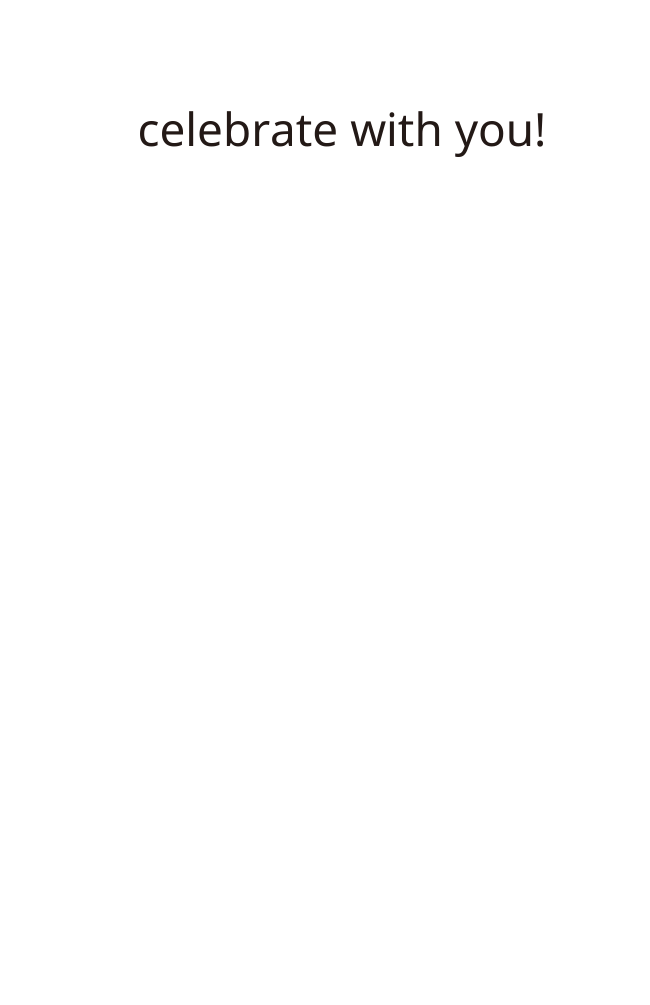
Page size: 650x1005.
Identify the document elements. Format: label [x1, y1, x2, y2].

text [137, 87, 568, 161]
